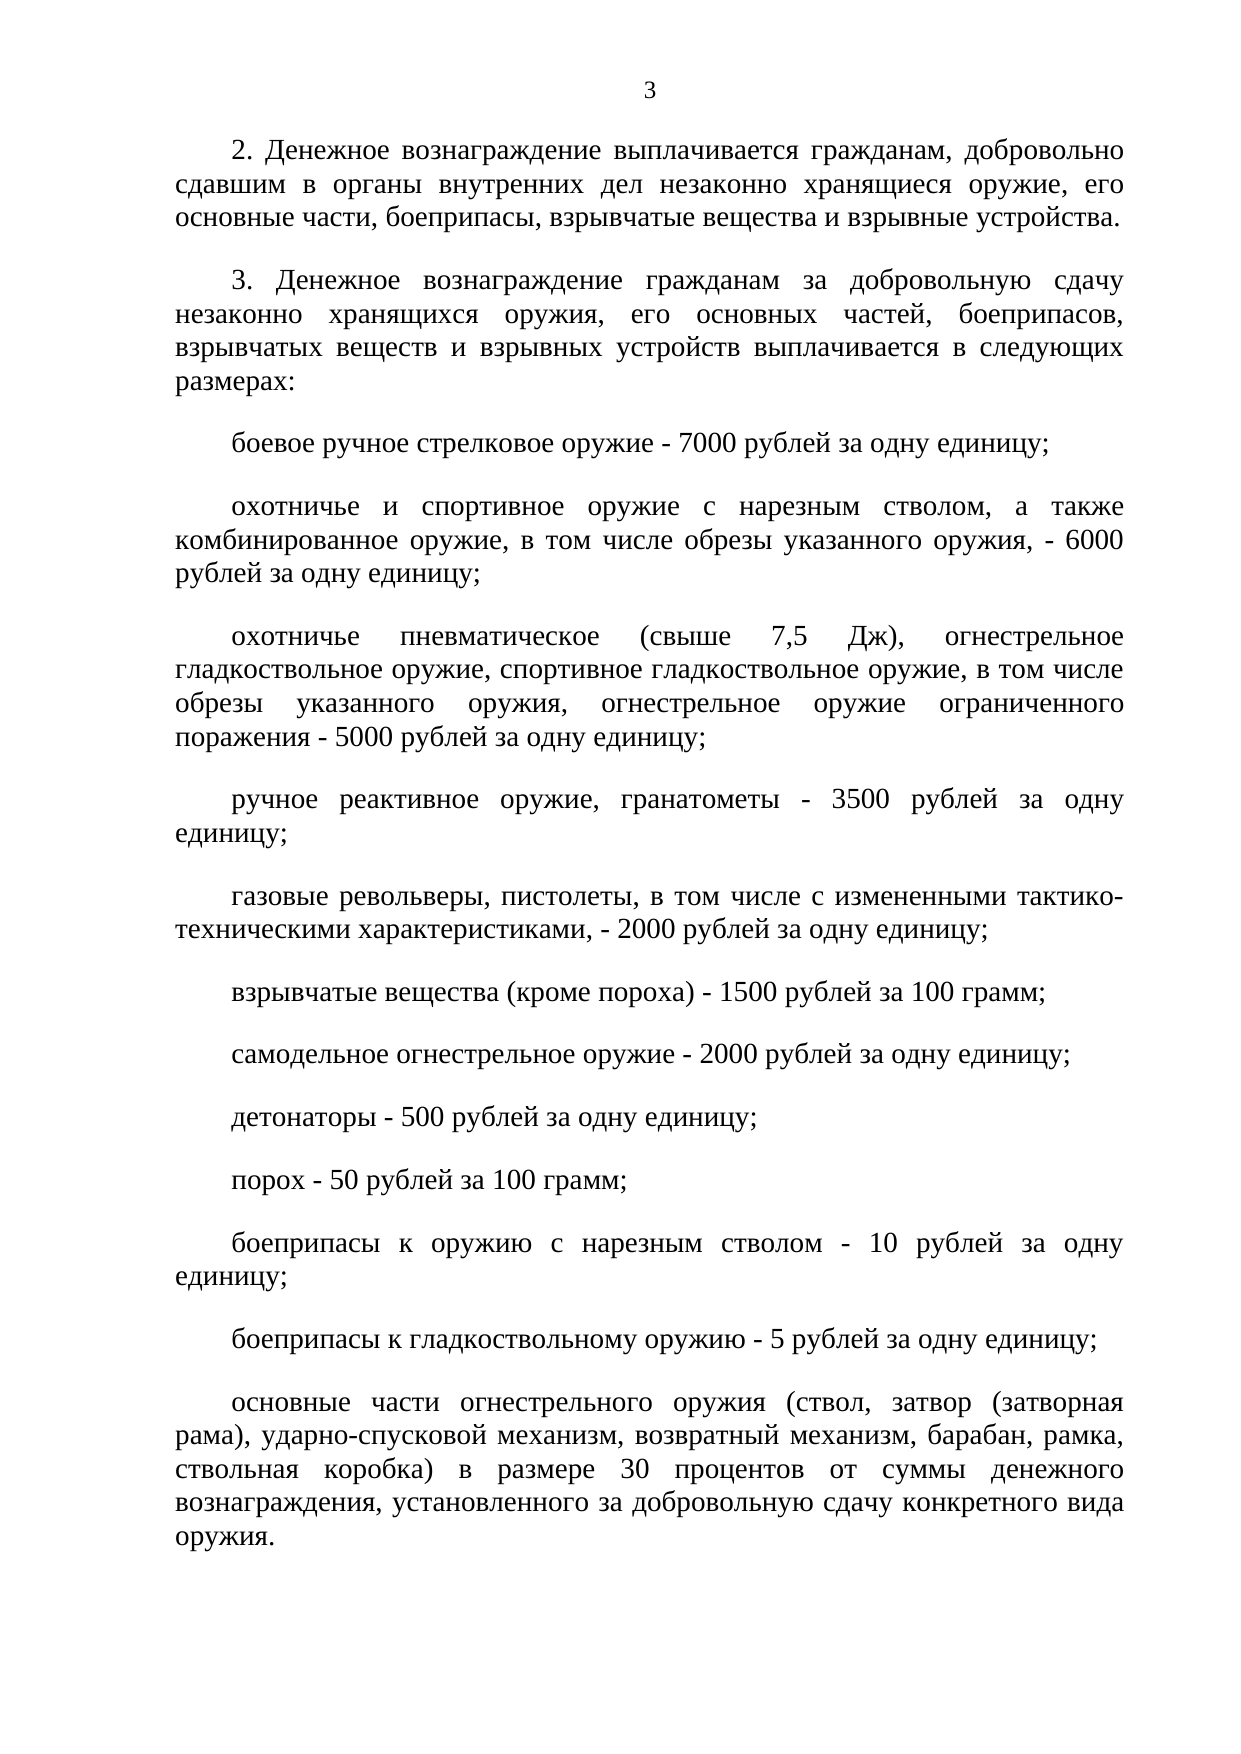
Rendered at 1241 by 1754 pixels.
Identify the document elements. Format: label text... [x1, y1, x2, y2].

text охотничье пневматическое (свыше 7,5 Дж), огнестрельное гладкоствольное оружие, спортивное гладкоствольное оружие, в том числе обрезы указанного оружия, огнестрельное оружие ограниченного поражения - 5000 рублей за одну единицу; [175, 618, 1125, 752]
text охотничье и спортивное оружие с нарезным стволом, а также комбинированное оружие, в том числе обрезы указанного оружия, - 6000 рублей за одну единицу; [175, 488, 1125, 589]
text основные части огнестрельного оружия (ствол, затвор (затворная рама), ударно-спусковой механизм, возвратный механизм, барабан, рамка, ствольная коробка) в размере 30 процентов от суммы денежного вознаграждения, установленного за добровольную сдачу конкретного вида оружия. [175, 1384, 1125, 1551]
text взрывчатые вещества (кроме пороха) - 1500 рублей за 100 грамм; [175, 974, 1125, 1007]
text боеприпасы к оружию с нарезным стволом - 10 рублей за одну единицу; [175, 1225, 1125, 1292]
text 2. Денежное вознаграждение выплачивается гражданам, добровольно сдавшим в органы внутренних дел незаконно хранящиеся оружие, его основные части, боеприпасы, взрывчатые вещества и взрывные устройства. [175, 132, 1125, 233]
text боеприпасы к гладкоствольному оружию - 5 рублей за одну единицу; [175, 1321, 1125, 1354]
text детонаторы - 500 рублей за одну единицу; [175, 1099, 1125, 1133]
text порох - 50 рублей за 100 грамм; [175, 1162, 1125, 1196]
text боевое ручное стрелковое оружие - 7000 рублей за одну единицу; [175, 426, 1125, 459]
text самодельное огнестрельное оружие - 2000 рублей за одну единицу; [175, 1037, 1125, 1070]
text газовые револьверы, пистолеты, в том числе с измененными тактико-техническими характеристиками, - 2000 рублей за одну единицу; [175, 878, 1125, 945]
text ручное реактивное оружие, гранатометы - 3500 рублей за одну единицу; [175, 781, 1125, 848]
text 3. Денежное вознаграждение гражданам за добровольную сдачу незаконно хранящихся оружия, его основных частей, боеприпасов, взрывчатых веществ и взрывных устройств выплачивается в следующих размерах: [175, 262, 1125, 396]
